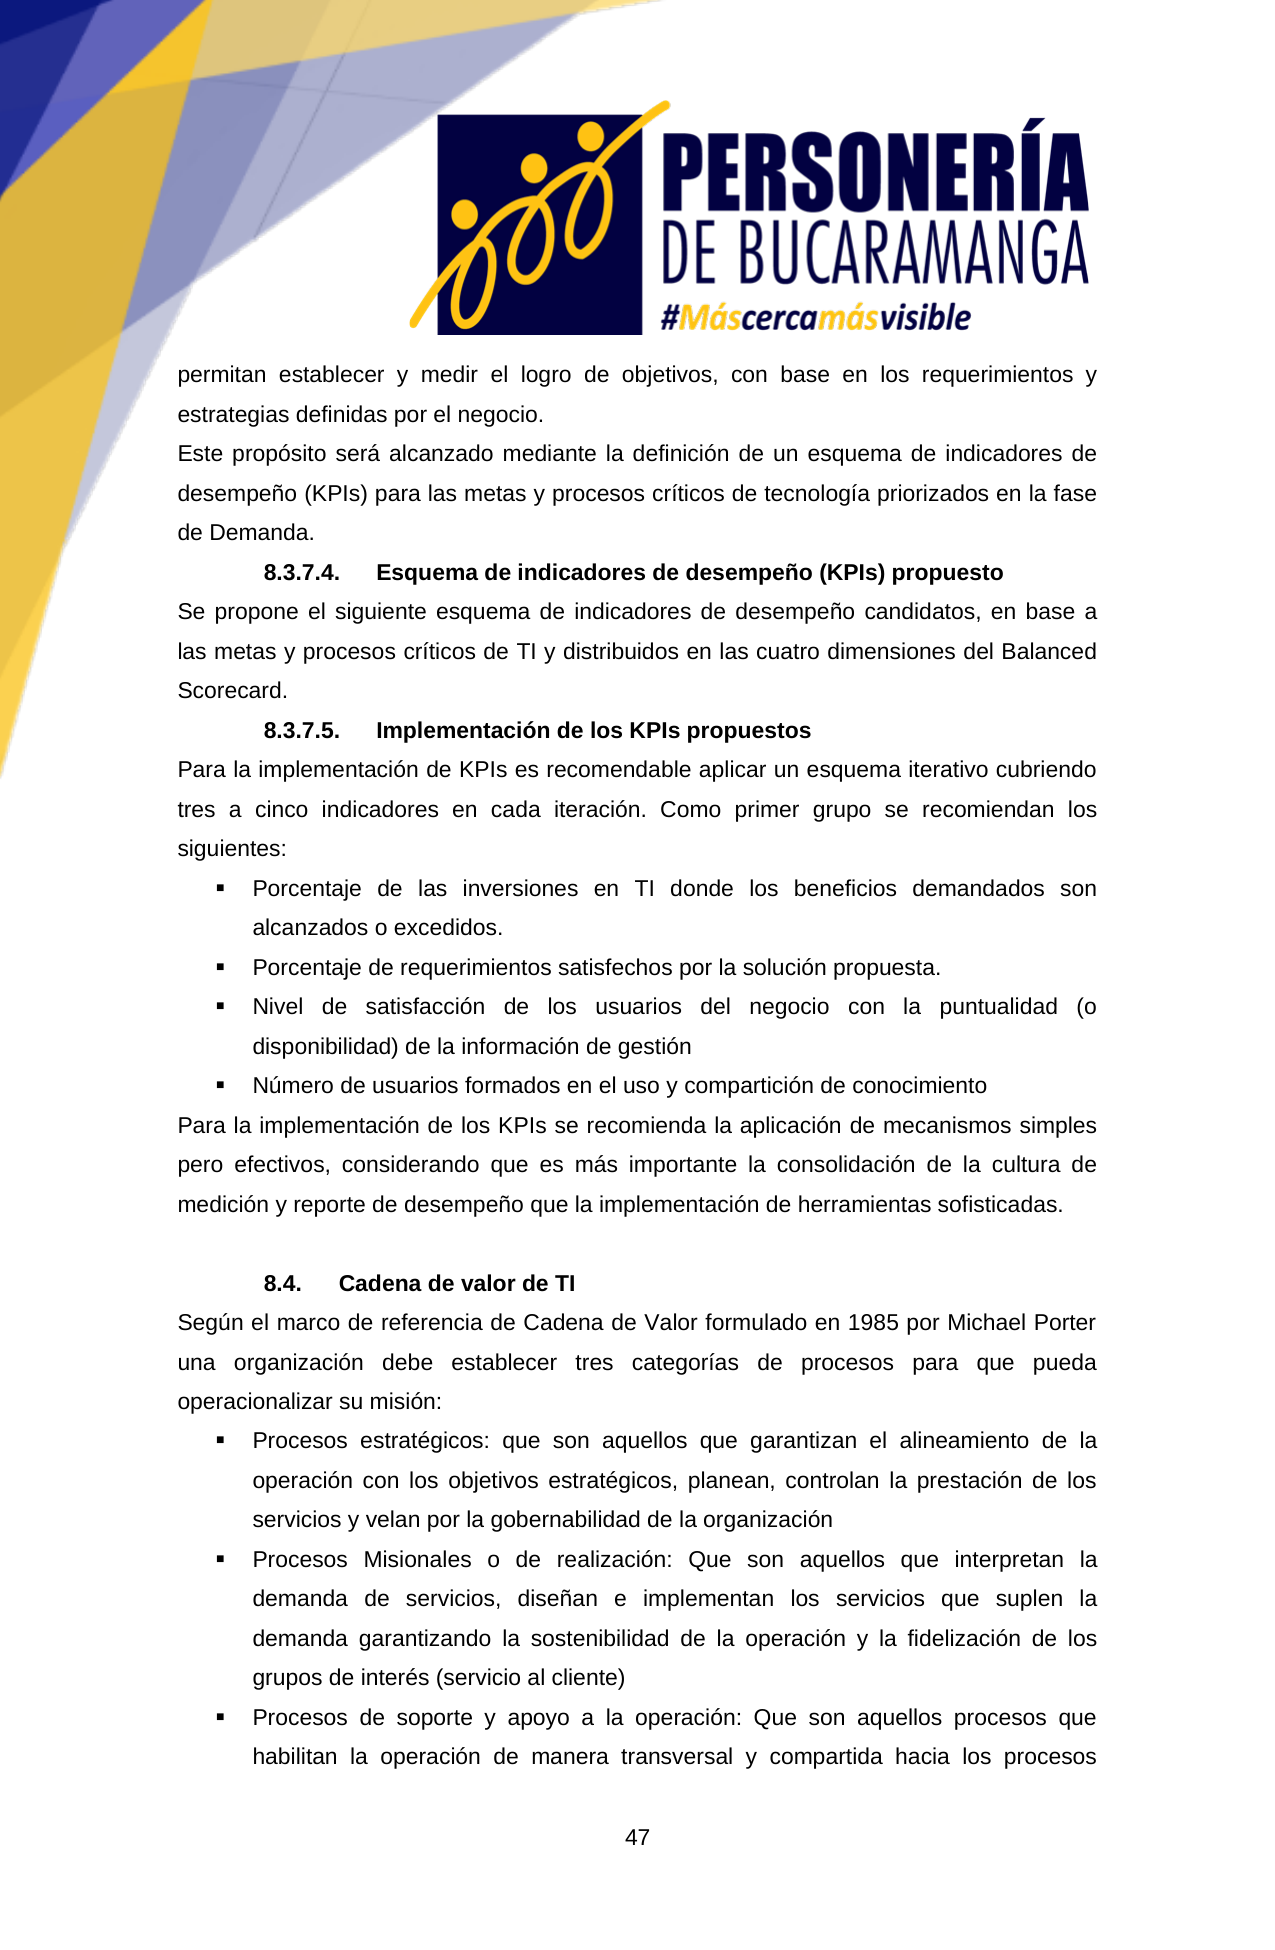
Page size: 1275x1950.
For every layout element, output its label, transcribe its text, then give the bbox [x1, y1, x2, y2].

list Procesos estratégicos: que son aquellos que garantizan el alineamiento de la operación con los objetivos estratégicos, planean, controlan la prestación de los servicios y velan por la gobernabilidad de la organización [215, 1427, 1098, 1533]
text Este propósito será alcanzado mediante la definición de un esquema de indicadores de desempeño (KPIs) para las metas y procesos críticos de tecnología priorizados en la fase de Demanda. [177, 440, 1098, 546]
list Procesos Misionales o de realización: Que son aquellos que interpretan la demanda de servicios, diseñan e implementan los servicios que suplen la demanda garantizando la sostenibilidad de la operación y la fidelización de los grupos de interés (servicio al cliente) [215, 1546, 1098, 1691]
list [215, 1704, 1098, 1769]
text Para la implementación de los KPIs se recomienda la aplicación de mecanismos simples pero efectivos, considerando que es más importante la consolidación de la cultura de medición y reporte de desempeño que la implementación de herramientas sofisticadas. [177, 1112, 1098, 1217]
text Para la implementación de KPIs es recomendable aplicar un esquema iterativo cubriendo tres a cinco indicadores en cada iteración. Como primer grupo se recomiendan los siguientes: [177, 756, 1098, 862]
subtitle Esquema de indicadores de desempeño (KPIs) propuesto [263, 559, 1098, 585]
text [177, 361, 1098, 427]
text Se propone el siguiente esquema de indicadores de desempeño candidatos, en base a las metas y procesos críticos de TI y distribuidos en las cuatro dimensiones del Balanced Scorecard. [177, 598, 1098, 704]
list Porcentaje de requerimientos satisfechos por la solución propuesta. [215, 954, 1098, 980]
list Nivel de satisfacción de los usuarios del negocio con la puntualidad (o disponibilidad) de la información de gestión [215, 993, 1098, 1059]
subtitle Cadena de valor de TI [263, 1269, 1098, 1296]
picture [0, 0, 1089, 868]
subtitle Implementación de los KPIs propuestos [263, 717, 1098, 743]
list Porcentaje de las inversiones en TI donde los beneficios demandados son alcanzados o excedidos. [215, 875, 1098, 941]
text Según el marco de referencia de Cadena de Valor formulado en 1985 por Michael Porter una organización debe establecer tres categorías de procesos para que pueda operacionalizar su misión: [177, 1309, 1098, 1414]
list Número de usuarios formados en el uso y compartición de conocimiento [215, 1072, 1098, 1098]
